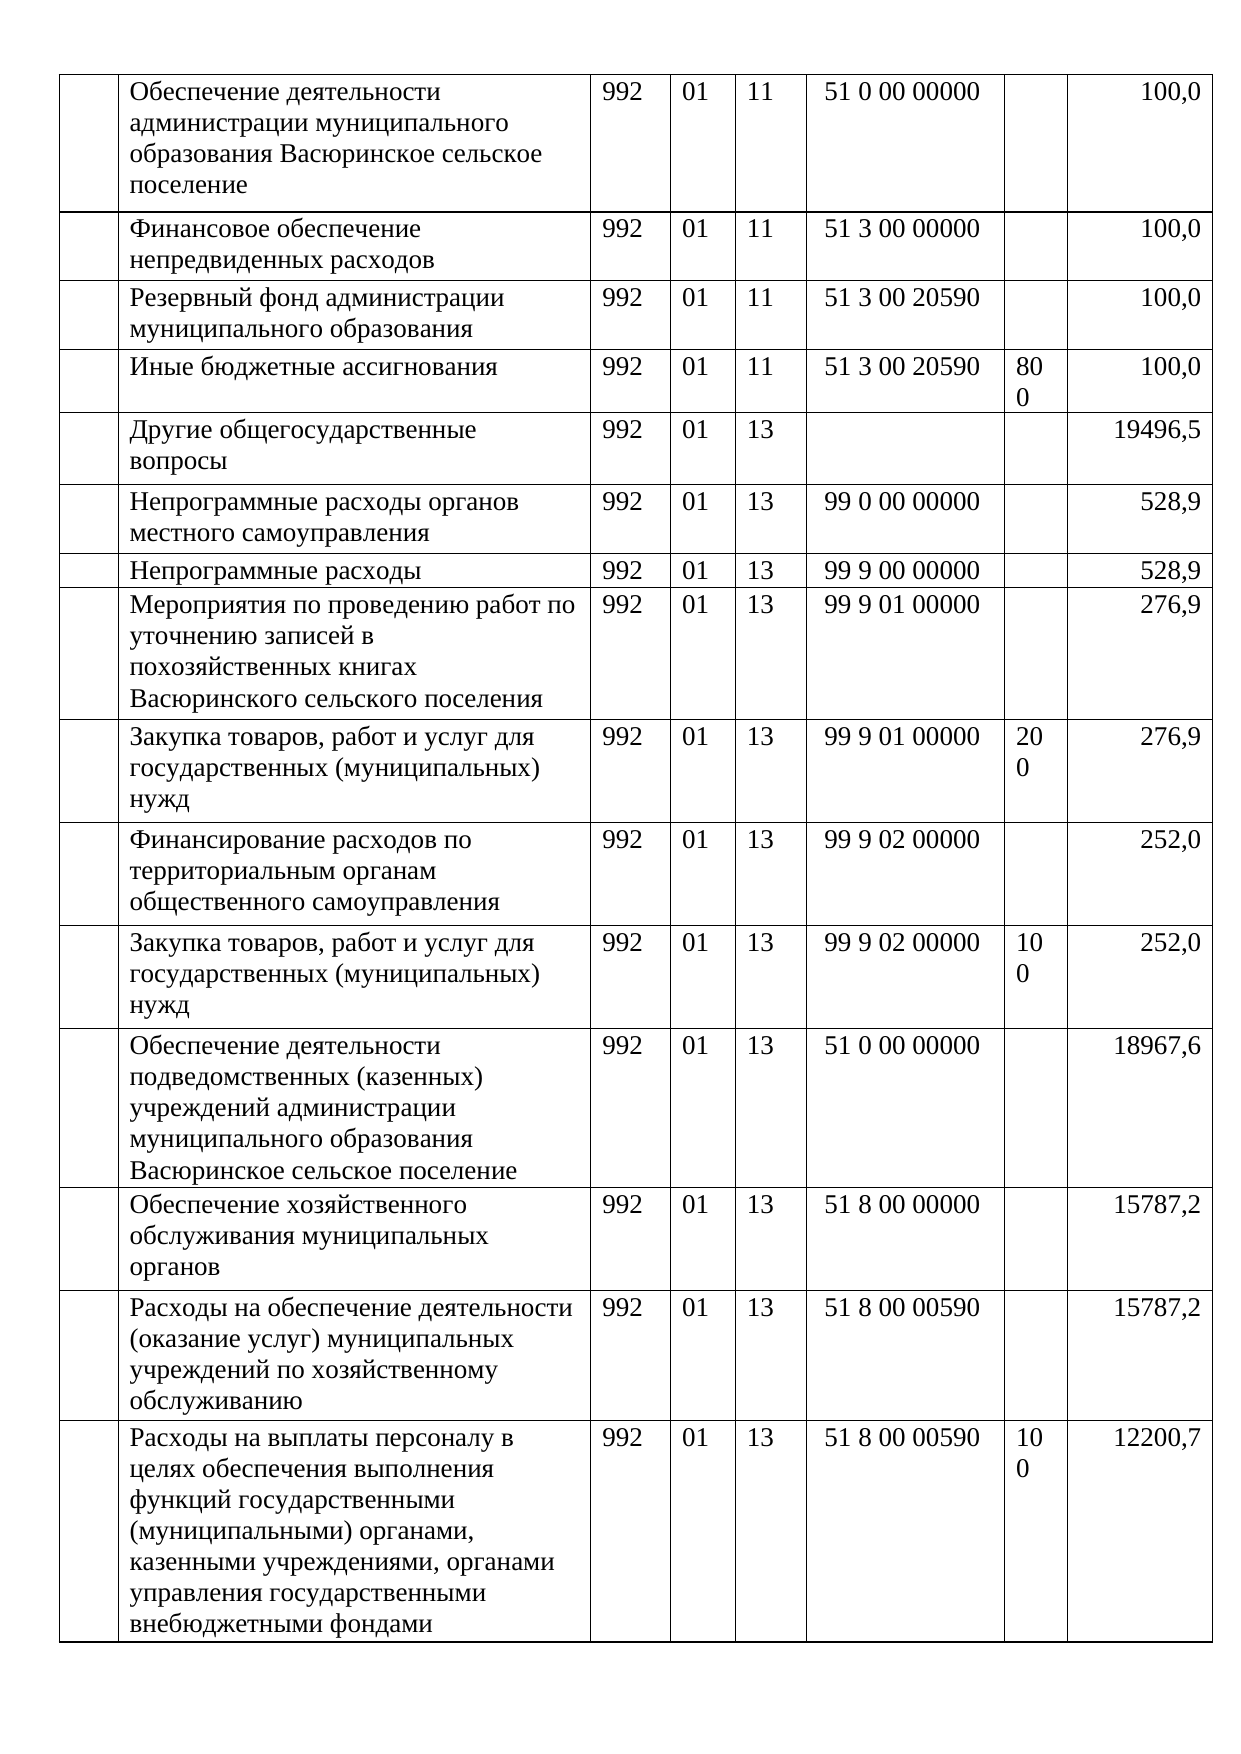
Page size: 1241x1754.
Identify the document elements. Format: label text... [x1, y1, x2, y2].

table_cell [1005, 1188, 1067, 1290]
table_cell 99 9 02 00000 [807, 926, 1004, 1028]
table_cell 992 [591, 413, 670, 484]
table_cell 01 [671, 213, 735, 280]
table_cell 51 3 00 20590 [807, 281, 1004, 349]
table_cell 51 8 00 00000 [807, 1188, 1004, 1290]
table_cell 51 8 00 00590 [807, 1291, 1004, 1420]
table_cell [60, 485, 118, 553]
table_cell [60, 1029, 118, 1187]
table_cell 992 [591, 1421, 670, 1641]
table_cell 13 [736, 926, 806, 1028]
table_cell 13 [736, 1421, 806, 1641]
table_cell Другие общегосударственные вопросы [119, 413, 590, 484]
table_cell 100,0 [1068, 350, 1212, 412]
table_cell Обеспечение хозяйственного обслуживания муниципальных органов [119, 1188, 590, 1290]
table_cell 13 [736, 1291, 806, 1420]
table_cell [60, 75, 118, 211]
table_cell 992 [591, 1188, 670, 1290]
table_cell Иные бюджетные ассигнования [119, 350, 590, 412]
table_cell 13 [736, 1188, 806, 1290]
table_cell 992 [591, 485, 670, 553]
table_cell 01 [671, 554, 735, 587]
table_cell 992 [591, 554, 670, 587]
table_cell [60, 588, 118, 719]
table_cell 992 [591, 213, 670, 280]
table_cell Обеспечение деятельности подведомственных (казенных) учреждений администрации муниципального образования Васюринское сельское поселение [119, 1029, 590, 1187]
table_cell 100 [1005, 1421, 1067, 1641]
table_cell 11 [736, 281, 806, 349]
table_cell 13 [736, 485, 806, 553]
table_cell [1005, 823, 1067, 925]
table_cell 100,0 [1068, 281, 1212, 349]
table_cell 992 [591, 926, 670, 1028]
table_cell 19496,5 [1068, 413, 1212, 484]
table_cell 51 3 00 00000 [807, 213, 1004, 280]
table_cell 99 9 01 00000 [807, 720, 1004, 822]
table_cell [60, 281, 118, 349]
table_cell Мероприятия по проведению работ по уточнению записей в похозяйственных книгах Васюринского сельского поселения [119, 588, 590, 719]
table_cell [60, 213, 118, 280]
table_cell Финансовое обеспечение непредвиденных расходов [119, 213, 590, 280]
table_cell 01 [671, 350, 735, 412]
table_cell Закупка товаров, работ и услуг для государственных (муниципальных) нужд [119, 926, 590, 1028]
table_cell Финансирование расходов по территориальным органам общественного самоуправления [119, 823, 590, 925]
table_cell [60, 823, 118, 925]
table_cell 252,0 [1068, 823, 1212, 925]
table_cell Резервный фонд администрации муниципального образования [119, 281, 590, 349]
table_cell 992 [591, 1029, 670, 1187]
table_cell 992 [591, 281, 670, 349]
table_cell 01 [671, 281, 735, 349]
table_cell 13 [736, 413, 806, 484]
table_cell 992 [591, 1291, 670, 1420]
table_cell 99 9 01 00000 [807, 588, 1004, 719]
table_cell 99 9 00 00000 [807, 554, 1004, 587]
table_cell 99 0 00 00000 [807, 485, 1004, 553]
table_cell 528,9 [1068, 485, 1212, 553]
table_cell 276,9 [1068, 588, 1212, 719]
table_cell 01 [671, 823, 735, 925]
table_cell 51 0 00 00000 [807, 1029, 1004, 1187]
table_cell 100 [1005, 926, 1067, 1028]
table_cell 13 [736, 720, 806, 822]
table_cell 01 [671, 485, 735, 553]
table_cell 01 [671, 588, 735, 719]
table_cell [1005, 281, 1067, 349]
table_cell [1005, 75, 1067, 211]
table_cell Обеспечение деятельности администрации муниципального образования Васюринское сельское поселение [119, 75, 590, 211]
table_cell 12200,7 [1068, 1421, 1212, 1641]
table_cell Непрограммные расходы органов местного самоуправления [119, 485, 590, 553]
table_cell [1005, 213, 1067, 280]
table_cell 11 [736, 213, 806, 280]
table_cell 992 [591, 823, 670, 925]
table_cell 100,0 [1068, 75, 1212, 211]
table_cell 13 [736, 588, 806, 719]
table_cell [60, 1421, 118, 1641]
table_cell [807, 413, 1004, 484]
table_cell [1005, 554, 1067, 587]
table_cell [1005, 485, 1067, 553]
table_cell 51 8 00 00590 [807, 1421, 1004, 1641]
table_cell [1005, 1291, 1067, 1420]
table_cell 992 [591, 75, 670, 211]
table_cell 13 [736, 554, 806, 587]
table_cell Закупка товаров, работ и услуг для государственных (муниципальных) нужд [119, 720, 590, 822]
table_cell [60, 720, 118, 822]
table_cell [60, 1188, 118, 1290]
table_cell 15787,2 [1068, 1188, 1212, 1290]
table_cell 992 [591, 350, 670, 412]
table_cell 11 [736, 75, 806, 211]
table_cell 99 9 02 00000 [807, 823, 1004, 925]
table_cell 01 [671, 1188, 735, 1290]
table_cell 200 [1005, 720, 1067, 822]
table_cell [60, 926, 118, 1028]
table_cell [60, 350, 118, 412]
table_cell Непрограммные расходы [119, 554, 590, 587]
table_cell [1005, 588, 1067, 719]
table_cell 01 [671, 1029, 735, 1187]
table_cell 276,9 [1068, 720, 1212, 822]
table_cell [60, 413, 118, 484]
table_cell 01 [671, 720, 735, 822]
table_cell [1005, 413, 1067, 484]
table_cell 01 [671, 75, 735, 211]
table_cell 01 [671, 413, 735, 484]
table_cell 18967,6 [1068, 1029, 1212, 1187]
table_cell 51 0 00 00000 [807, 75, 1004, 211]
table_cell Расходы на обеспечение деятельности (оказание услуг) муниципальных учреждений по хозяйственному обслуживанию [119, 1291, 590, 1420]
table_cell 51 3 00 20590 [807, 350, 1004, 412]
table_cell 13 [736, 1029, 806, 1187]
table_cell 528,9 [1068, 554, 1212, 587]
table_cell 01 [671, 1421, 735, 1641]
table_cell 992 [591, 588, 670, 719]
table_cell 01 [671, 1291, 735, 1420]
table_cell [60, 1291, 118, 1420]
table_cell 13 [736, 823, 806, 925]
table_cell 800 [1005, 350, 1067, 412]
table_cell 15787,2 [1068, 1291, 1212, 1420]
table_cell 01 [671, 926, 735, 1028]
table_cell 11 [736, 350, 806, 412]
table_cell 252,0 [1068, 926, 1212, 1028]
table_cell 100,0 [1068, 213, 1212, 280]
table_cell [1005, 1029, 1067, 1187]
table_cell 992 [591, 720, 670, 822]
table_cell [60, 554, 118, 587]
